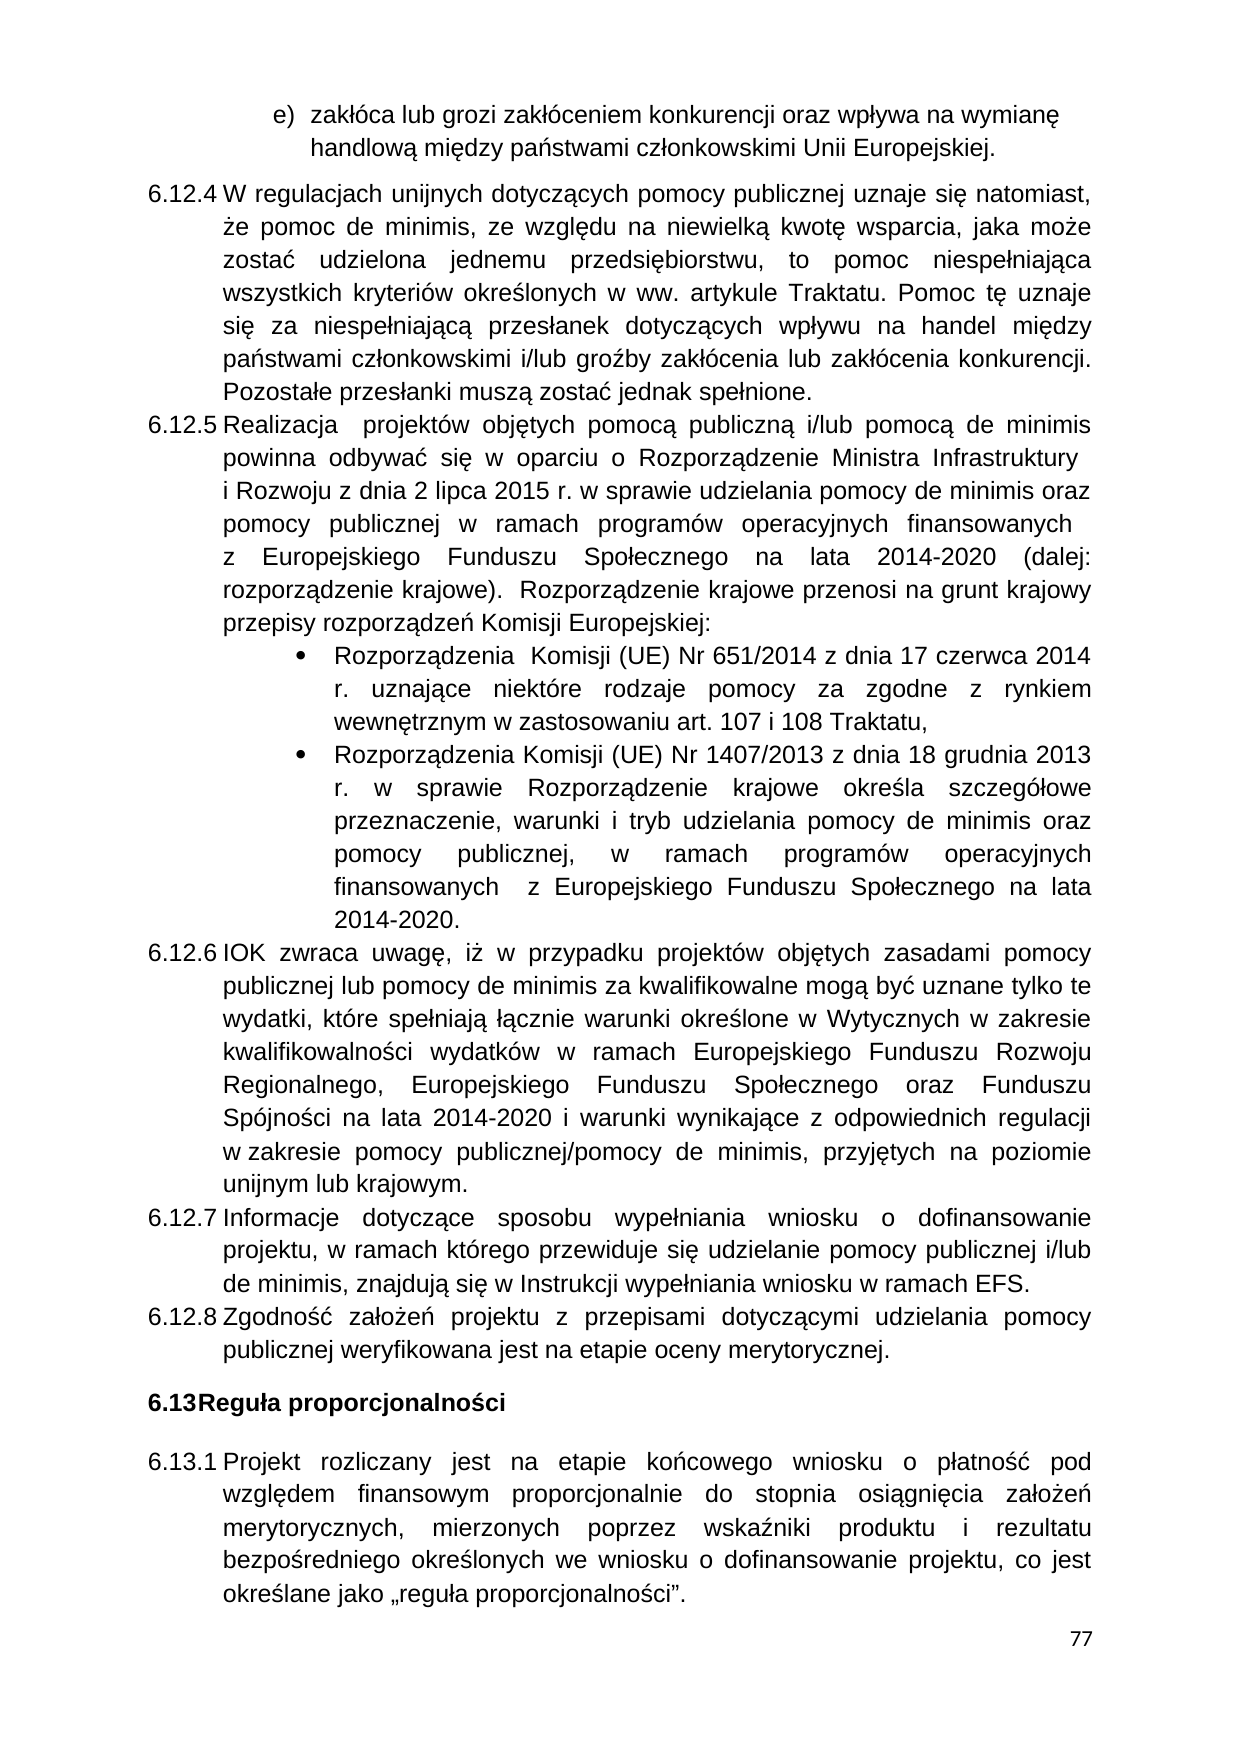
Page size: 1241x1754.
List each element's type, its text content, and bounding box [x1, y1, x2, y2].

list Rozporządzenia Komisji (UE) Nr 651/2014 z dnia 17 czerwca 2014 r. uznające niektóre rodzaje pomocy za zgodne z rynkiem wewnętrznym w zastosowaniu art. 107 i 108 Traktatu, [296, 641, 1093, 736]
list Zgodność założeń projektu z przepisami dotyczącymi udzielania pomocy publicznej weryfikowana jest na etapie oceny merytorycznej. [148, 1302, 1093, 1363]
list W regulacjach unijnych dotyczących pomocy publicznej uznaje się natomiast, że pomoc de minimis, ze względu na niewielką kwotę wsparcia, jaka może zostać udzielona jednemu przedsiębiorstwu, to pomoc niespełniająca wszystkich kryteriów określonych w ww. artykule Traktatu. Pomoc tę uznaje się za niespełniającą przesłanek dotyczących wpływu na handel między państwami członkowskimi i/lub groźby zakłócenia lub zakłócenia konkurencji. Pozostałe przesłanki muszą zostać jednak spełnione. [148, 179, 1093, 406]
list Projekt rozliczany jest na etapie końcowego wniosku o płatność pod względem finansowym proporcjonalnie do stopnia osiągnięcia założeń merytorycznych, mierzonych poprzez wskaźniki produktu i rezultatu bezpośredniego określonych we wniosku o dofinansowanie projektu, co jest określane jako „reguła proporcjonalności”. [148, 1446, 1093, 1607]
subtitle Reguła proporcjonalności [148, 1388, 1093, 1417]
list Informacje dotyczące sposobu wypełniania wniosku o dofinansowanie projektu, w ramach którego przewiduje się udzielanie pomocy publicznej i/lub de minimis, znajdują się w Instrukcji wypełniania wniosku w ramach EFS. [148, 1202, 1093, 1297]
list zakłóca lub grozi zakłóceniem konkurencji oraz wpływa na wymianę handlową między państwami członkowskimi Unii Europejskiej. [273, 100, 1093, 162]
list IOK zwraca uwagę, iż w przypadku projektów objętych zasadami pomocy publicznej lub pomocy de minimis za kwalifikowalne mogą być uznane tylko te wydatki, które spełniają łącznie warunki określone w Wytycznych w zakresie kwalifikowalności wydatków w ramach Europejskiego Funduszu Rozwoju Regionalnego, Europejskiego Funduszu Społecznego oraz Funduszu Spójności na lata 2014-2020 i warunki wynikające z odpowiednich regulacji w zakresie pomocy publicznej/pomocy de minimis, przyjętych na poziomie unijnym lub krajowym. [148, 938, 1093, 1198]
list Realizacja projektów objętych pomocą publiczną i/lub pomocą de minimis powinna odbywać się w oparciu o Rozporządzenie Ministra Infrastruktury i Rozwoju z dnia 2 lipca 2015 r. w sprawie udzielania pomocy de minimis oraz pomocy publicznej w ramach programów operacyjnych finansowanych z Europejskiego Funduszu Społecznego na lata 2014-2020 (dalej: rozporządzenie krajowe). Rozporządzenie krajowe przenosi na grunt krajowy przepisy rozporządzeń Komisji Europejskiej: [148, 410, 1093, 637]
list Rozporządzenia Komisji (UE) Nr 1407/2013 z dnia 18 grudnia 2013 r. w sprawie Rozporządzenie krajowe określa szczegółowe przeznaczenie, warunki i tryb udzielania pomocy de minimis oraz pomocy publicznej, w ramach programów operacyjnych finansowanych z Europejskiego Funduszu Społecznego na lata 2014-2020. [296, 740, 1093, 934]
